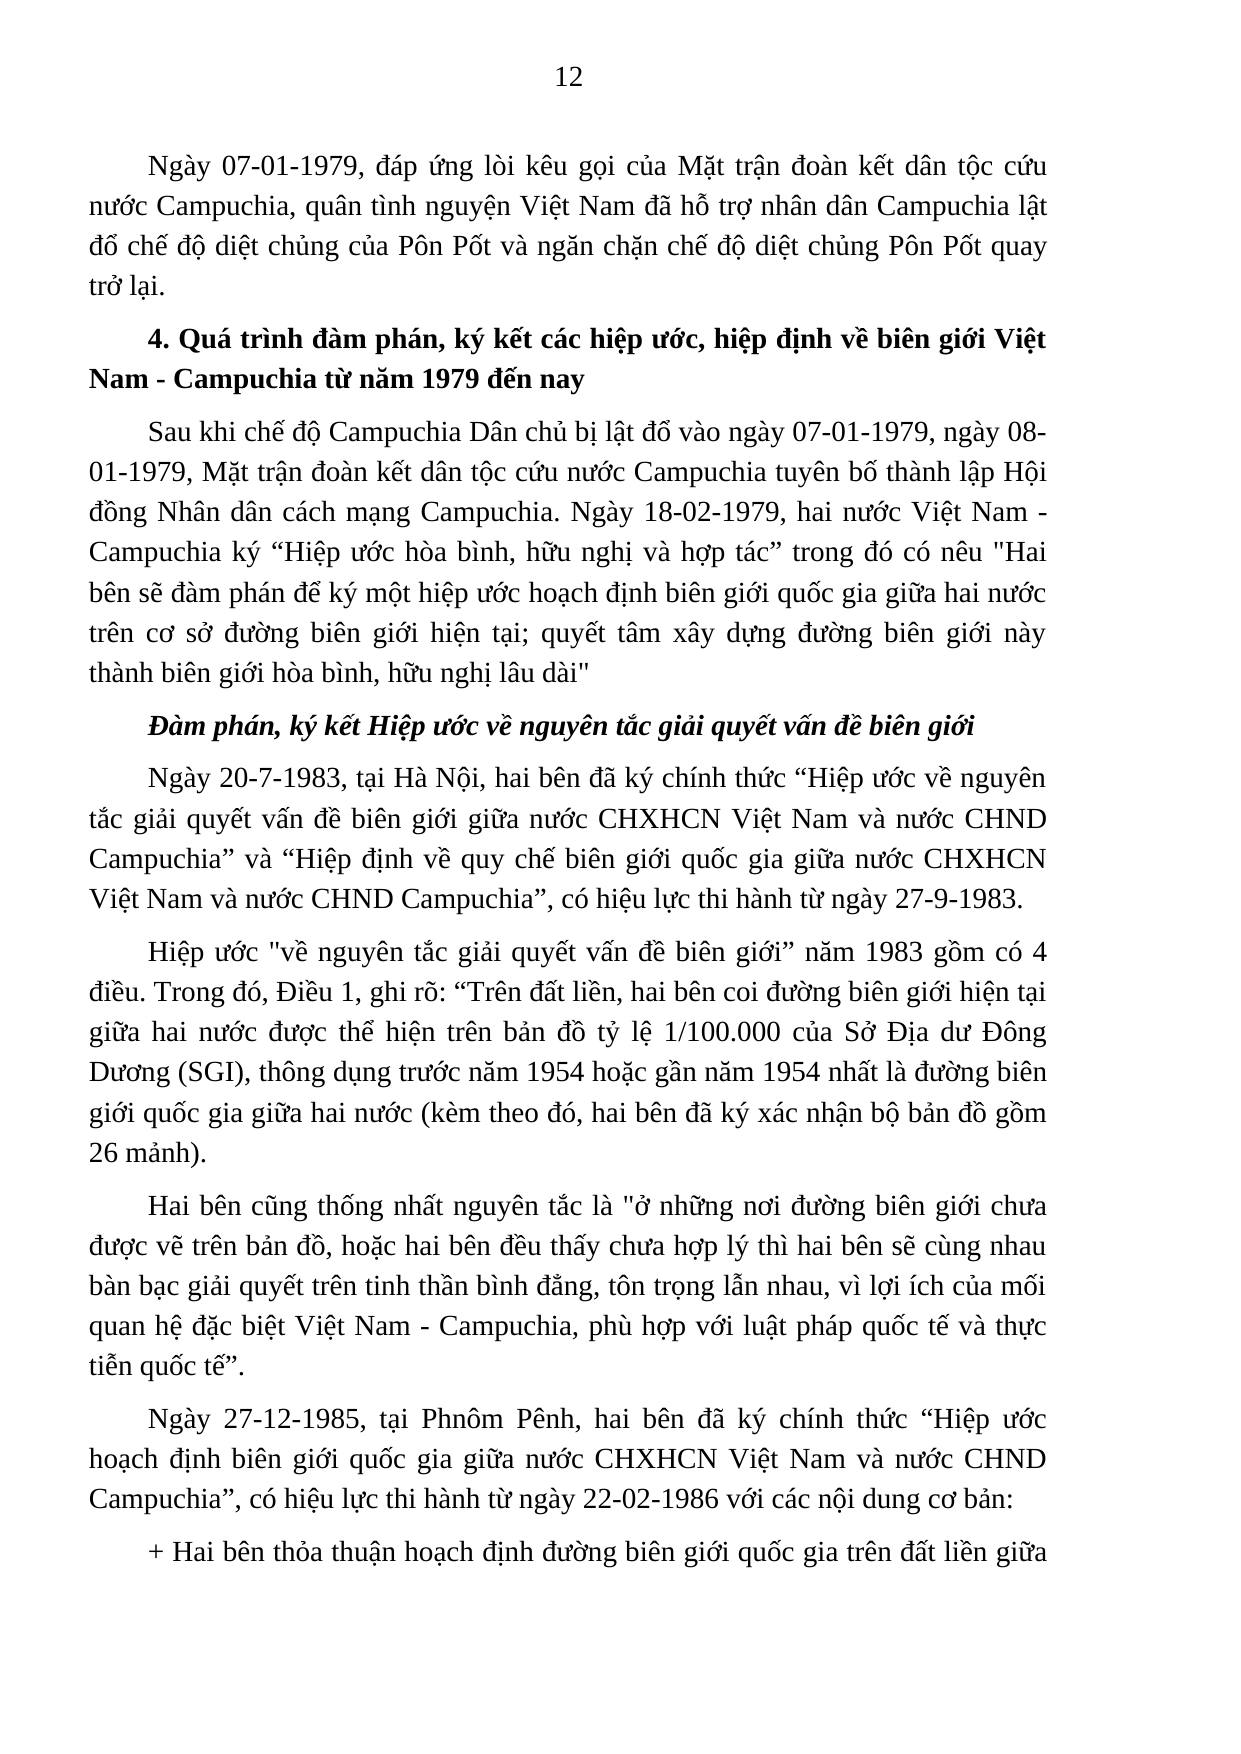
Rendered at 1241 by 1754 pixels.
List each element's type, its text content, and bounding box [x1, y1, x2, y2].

text Ngày 20-7-1983, tại Hà Nội, hai bên đã ký chính thức “Hiệp ước về nguyên tắc giải quyết vấn đề biên giới giữa nước CHXHCN Việt Nam và nước CHND Campuchia” và “Hiệp định về quy chế biên giới quốc gia giữa nước CHXHCN Việt Nam và nước CHND Campuchia”, có hiệu lực thi hành từ ngày 27-9-1983. [89, 761, 1048, 915]
text Đàm phán, ký kết Hiệp ước về nguyên tắc giải quyết vấn đề biên giới [89, 708, 1048, 741]
text Ngày 27-12-1985, tại Phnôm Pênh, hai bên đã ký chính thức “Hiệp ước hoạch định biên giới quốc gia giữa nước CHXHCN Việt Nam và nước CHND Campuchia”, có hiệu lực thi hành từ ngày 22-02-1986 với các nội dung cơ bản: [89, 1401, 1048, 1515]
text 4. Quá trình đàm phán, ký kết các hiệp ước, hiệp định về biên giới Việt Nam - Campuchia từ năm 1979 đến nay [89, 321, 1048, 395]
text Hai bên cũng thống nhất nguyên tắc là "ở những nơi đường biên giới chưa được vẽ trên bản đồ, hoặc hai bên đều thấy chưa hợp lý thì hai bên sẽ cùng nhau bàn bạc giải quyết trên tinh thần bình đẳng, tôn trọng lẫn nhau, vì lợi ích của mối quan hệ đặc biệt Việt Nam - Campuchia, phù hợp với luật pháp quốc tế và thực tiễn quốc tế”. [89, 1188, 1048, 1382]
text Ngày 07-01-1979, đáp ứng lòi kêu gọi của Mặt trận đoàn kết dân tộc cứu nước Campuchia, quân tình nguyện Việt Nam đã hỗ trợ nhân dân Campuchia lật đổ chế độ diệt chủng của Pôn Pốt và ngăn chặn chế độ diệt chủng Pôn Pốt quay trở lại. [89, 148, 1048, 302]
text Hiệp ước "về nguyên tắc giải quyết vấn đề biên giới” năm 1983 gồm có 4 điều. Trong đó, Điều 1, ghi rõ: “Trên đất liền, hai bên coi đường biên giới hiện tại giữa hai nước được thể hiện trên bản đồ tỷ lệ 1/100.000 của Sở Địa dư Đông Dương (SGI), thông dụng trước năm 1954 hoặc gần năm 1954 nhất là đường biên giới quốc gia giữa hai nước (kèm theo đó, hai bên đã ký xác nhận bộ bản đồ gồm 26 mảnh). [89, 934, 1048, 1168]
text Sau khi chế độ Campuchia Dân chủ bị lật đổ vào ngày 07-01-1979, ngày 08-01-1979, Mặt trận đoàn kết dân tộc cứu nước Campuchia tuyên bố thành lập Hội đồng Nhân dân cách mạng Campuchia. Ngày 18-02-1979, hai nước Việt Nam - Campuchia ký “Hiệp ước hòa bình, hữu nghị và hợp tác” trong đó có nêu "Hai bên sẽ đàm phán để ký một hiệp ước hoạch định biên giới quốc gia giữa hai nước trên cơ sở đường biên giới hiện tại; quyết tâm xây dựng đường biên giới này thành biên giới hòa bình, hữu nghị lâu dài" [89, 414, 1048, 689]
